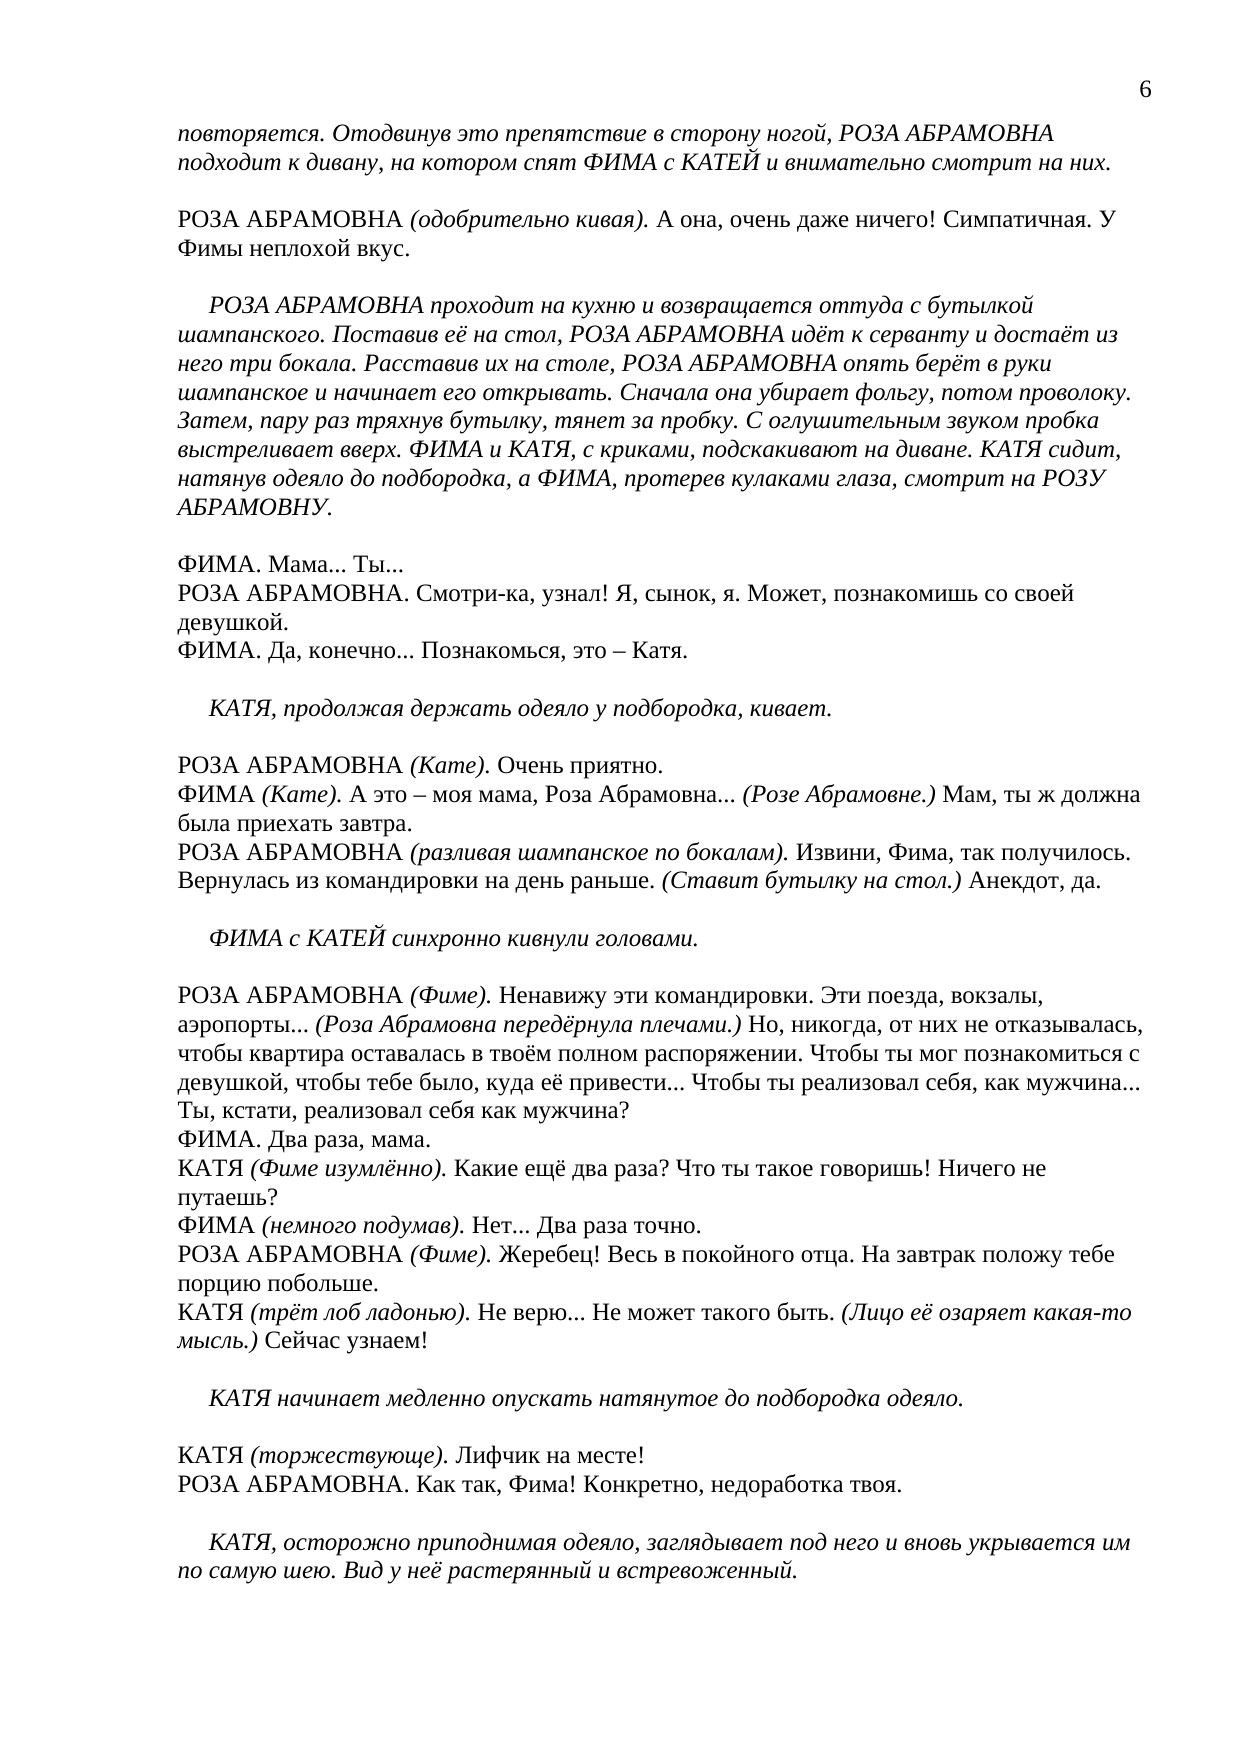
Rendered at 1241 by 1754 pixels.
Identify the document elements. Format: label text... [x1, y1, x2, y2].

text КАТЯ, осторожно приподнимая одеяло, заглядывает под него и вновь укрывается им по самую шею. Вид у неё растерянный и встревоженный. [177, 1527, 1152, 1584]
text РОЗА АБРАМОВНА (одобрительно кивая). А она, очень даже ничего! Симпатичная. У Фимы неплохой вкус. [177, 204, 1152, 262]
text КАТЯ (Фиме изумлённо). Какие ещё два раза? Что ты такое говоришь! Ничего не путаешь? [177, 1153, 1152, 1211]
text ФИМА с КАТЕЙ синхронно кивнули головами. [177, 923, 1152, 952]
text ФИМА. Два раза, мама. [177, 1124, 1152, 1153]
text КАТЯ, продолжая держать одеяло у подбородка, кивает. [177, 693, 1152, 722]
text РОЗА АБРАМОВНА. Смотри-ка, узнал! Я, сынок, я. Может, познакомишь со своей девушкой. [177, 578, 1152, 636]
text КАТЯ начинает медленно опускать натянутое до подбородка одеяло. [177, 1383, 1152, 1412]
text ФИМА (немного подумав). Нет... Два раза точно. [177, 1211, 1152, 1239]
text ФИМА. Мама... Ты... [177, 549, 1152, 578]
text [177, 118, 1152, 176]
text РОЗА АБРАМОВНА проходит на кухню и возвращается оттуда с бутылкой шампанского. Поставив её на стол, РОЗА АБРАМОВНА идёт к серванту и достаёт из него три бокала. Расставив их на столе, РОЗА АБРАМОВНА опять берёт в руки шампанское и начинает его открывать. Сначала она убирает фольгу, потом проволоку. Затем, пару раз тряхнув бутылку, тянет за пробку. С оглушительным звуком пробка выстреливает вверх. ФИМА и КАТЯ, с криками, подскакивают на диване. КАТЯ сидит, натянув одеяло до подбородка, а ФИМА, протерев кулаками глаза, смотрит на РОЗУ АБРАМОВНУ. [177, 291, 1152, 521]
text РОЗА АБРАМОВНА (разливая шампанское по бокалам). Извини, Фима, так получилось. Вернулась из командировки на день раньше. (Ставит бутылку на стол.) Анекдот, да. [177, 837, 1152, 894]
text РОЗА АБРАМОВНА. Как так, Фима! Конкретно, недоработка твоя. [177, 1469, 1152, 1498]
text РОЗА АБРАМОВНА (Фиме). Ненавижу эти командировки. Эти поезда, вокзалы, аэропорты... (Роза Абрамовна передёрнула плечами.) Но, никогда, от них не отказывалась, чтобы квартира оставалась в твоём полном распоряжении. Чтобы ты мог познакомиться с девушкой, чтобы тебе было, куда её привести... Чтобы ты реализовал себя, как мужчина... Ты, кстати, реализовал себя как мужчина? [177, 981, 1152, 1124]
text РОЗА АБРАМОВНА (Фиме). Жеребец! Весь в покойного отца. На завтрак положу тебе порцию побольше. [177, 1239, 1152, 1297]
text КАТЯ (трёт лоб ладонью). Не верю... Не может такого быть. (Лицо её озаряет какая-то мысль.) Сейчас узнаем! [177, 1297, 1152, 1354]
text ФИМА (Кате). А это – моя мама, Роза Абрамовна... (Розе Абрамовне.) Мам, ты ж должна была приехать завтра. [177, 779, 1152, 837]
text КАТЯ (торжествующе). Лифчик на месте! [177, 1441, 1152, 1469]
text РОЗА АБРАМОВНА (Кате). Очень приятно. [177, 751, 1152, 779]
text ФИМА. Да, конечно... Познакомься, это – Катя. [177, 636, 1152, 664]
